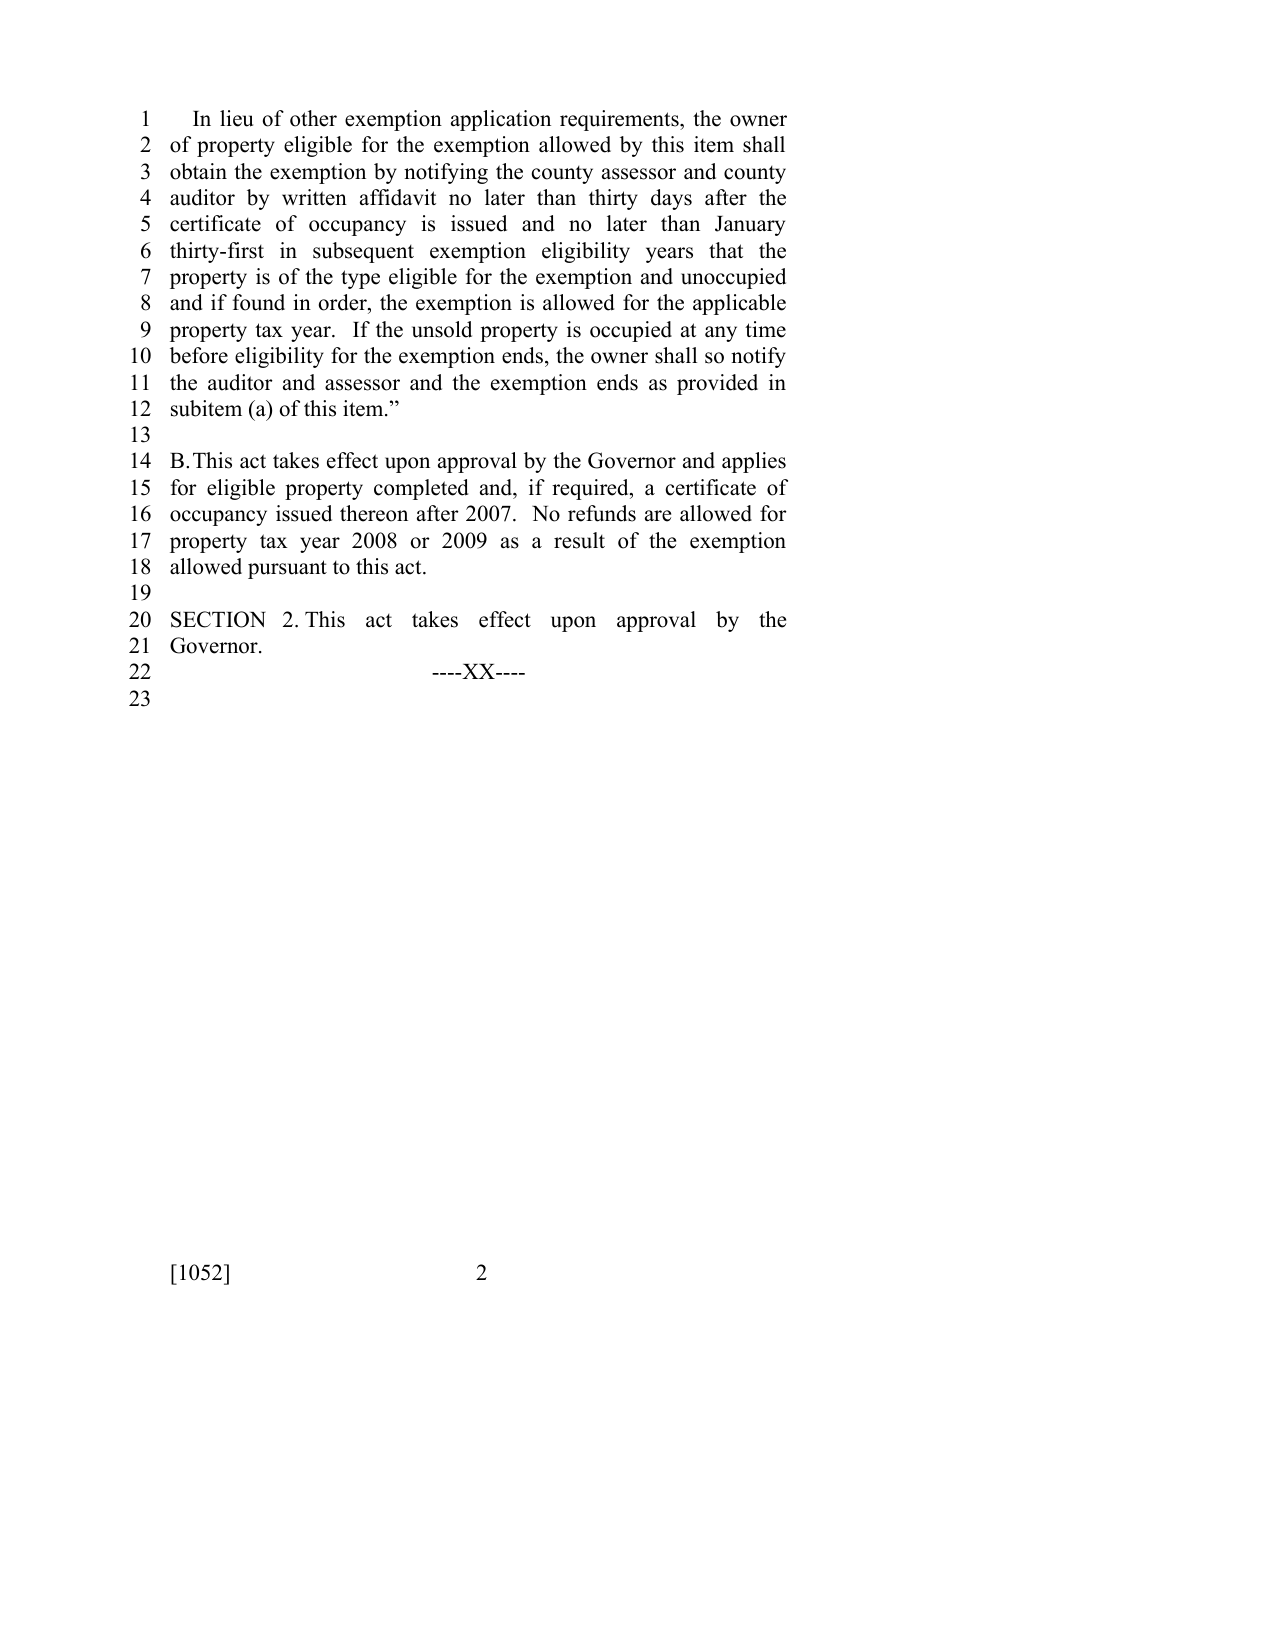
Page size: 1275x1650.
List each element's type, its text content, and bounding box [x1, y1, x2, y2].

text In lieu of other exemption application requirements, the owner of property eligible for the exemption allowed by this item shall obtain the exemption by notifying the county assessor and county auditor by written affidavit no later than thirty days after the certificate of occupancy is issued and no later than January thirty-first in subsequent exemption eligibility years that the property is of the type eligible for the exemption and unoccupied and if found in order, the exemption is allowed for the applicable property tax year. If the unsold property is occupied at any time before eligibility for the exemption ends, the owner shall so notify the auditor and assessor and the exemption ends as provided in subitem (a) of this item.” [169, 105, 787, 421]
text B. This act takes effect upon approval by the Governor and applies for eligible property completed and, if required, a certificate of occupancy issued thereon after 2007. No refunds are allowed for property tax year 2008 or 2009 as a result of the exemption allowed pursuant to this act. [169, 448, 787, 579]
text SECTION 2. This act takes effect upon approval by the Governor. [169, 606, 787, 658]
text ----XX---- [169, 658, 787, 685]
